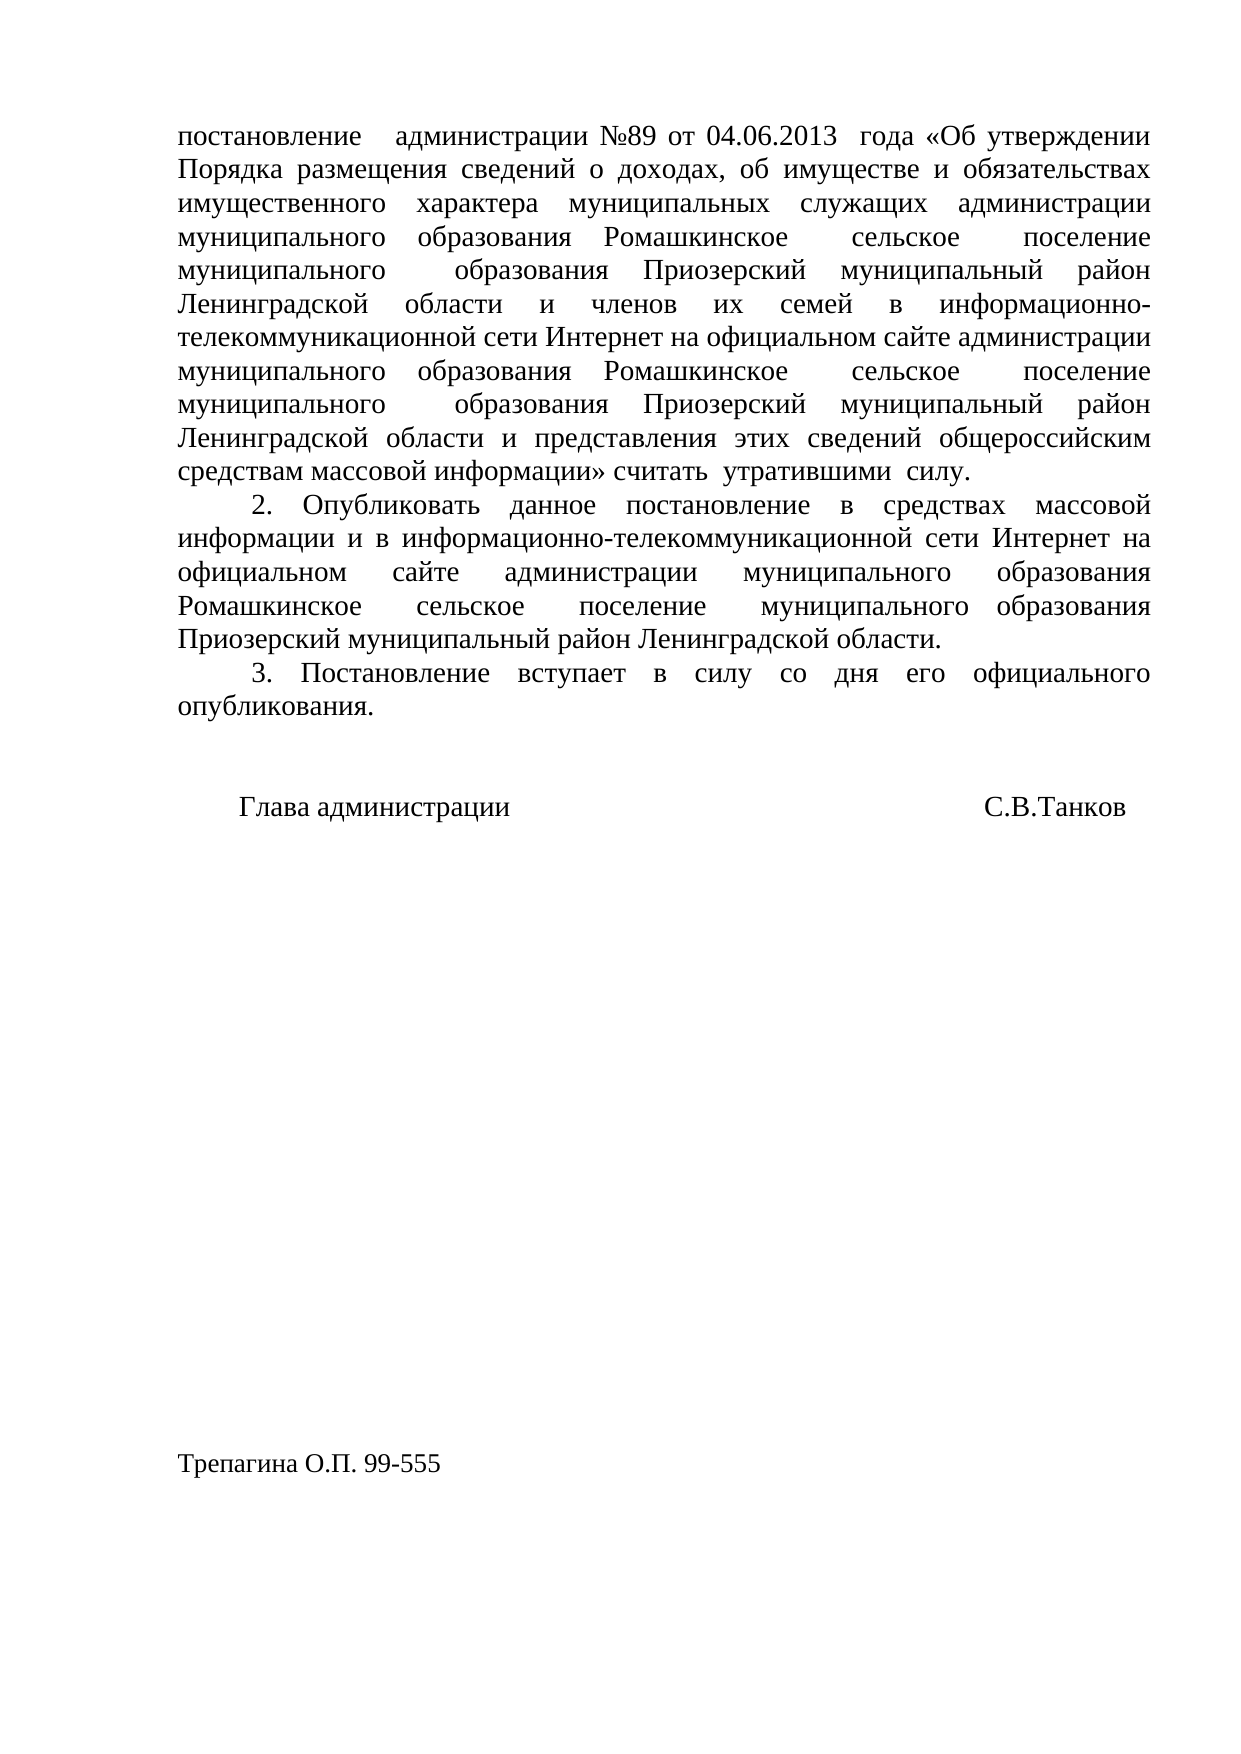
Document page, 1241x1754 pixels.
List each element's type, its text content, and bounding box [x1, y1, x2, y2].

text 2. Опубликовать данное постановление в средствах массовой информации и в информационно-телекоммуникационной сети Интернет на официальном сайте администрации муниципального образования Ромашкинское сельское поселение муниципального образования Приозерский муниципальный район Ленинградской области. [177, 487, 1152, 655]
text Глава администрации С.В.Танков [177, 789, 1152, 822]
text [177, 118, 1152, 487]
text Трепагина О.П. 99-555 [177, 1447, 1152, 1479]
text 3. Постановление вступает в силу со дня его официального опубликования. [177, 655, 1152, 722]
